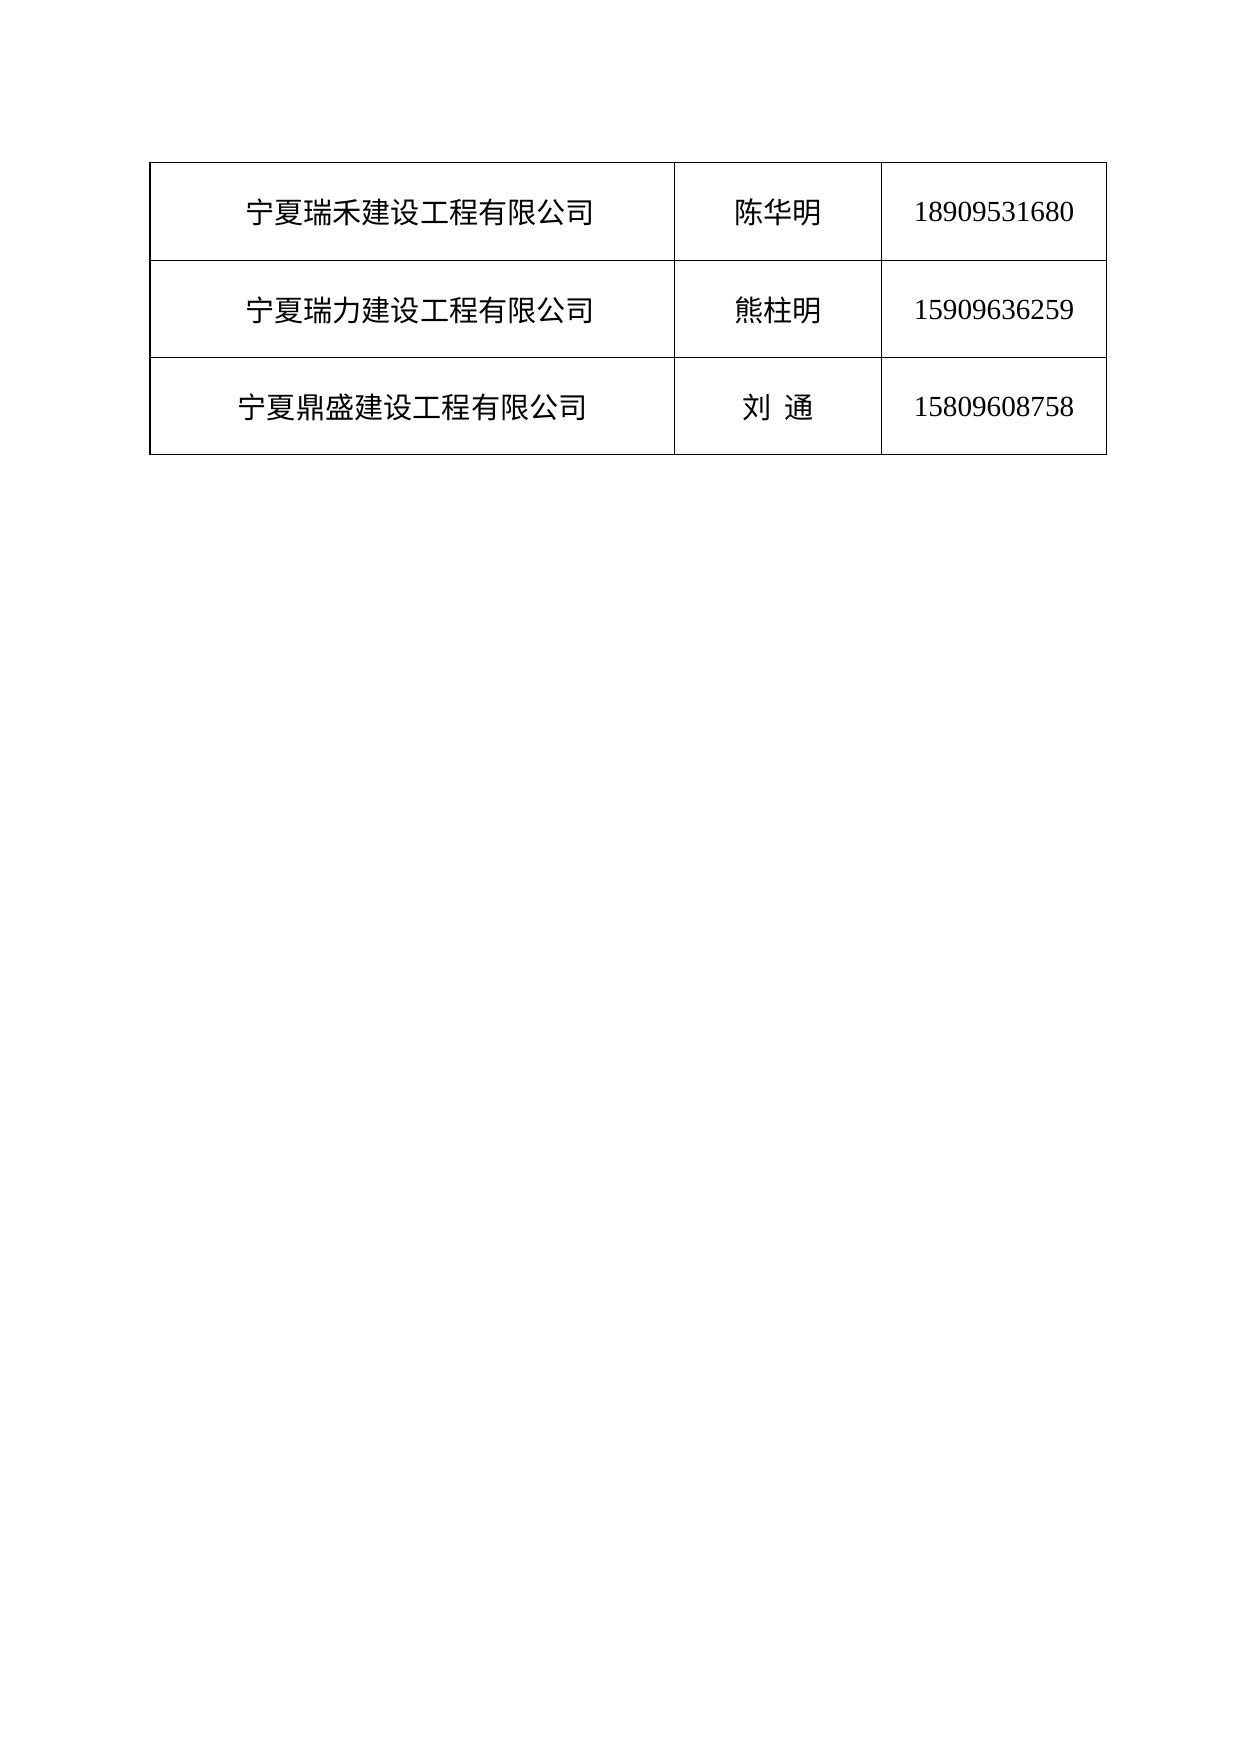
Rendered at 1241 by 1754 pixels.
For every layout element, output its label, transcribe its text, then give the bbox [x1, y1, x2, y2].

table_cell 15809608758 [882, 358, 1106, 453]
table_cell 熊柱明 [675, 261, 881, 357]
table_cell 陈华明 [675, 163, 881, 259]
table_cell 18909531680 [882, 163, 1106, 259]
table_cell 宁夏鼎盛建设工程有限公司 [151, 358, 674, 453]
table_cell 15909636259 [882, 261, 1106, 357]
table_cell 宁夏瑞力建设工程有限公司 [151, 261, 674, 357]
table_cell 刘 通 [675, 358, 881, 453]
table_cell 宁夏瑞禾建设工程有限公司 [151, 163, 674, 259]
